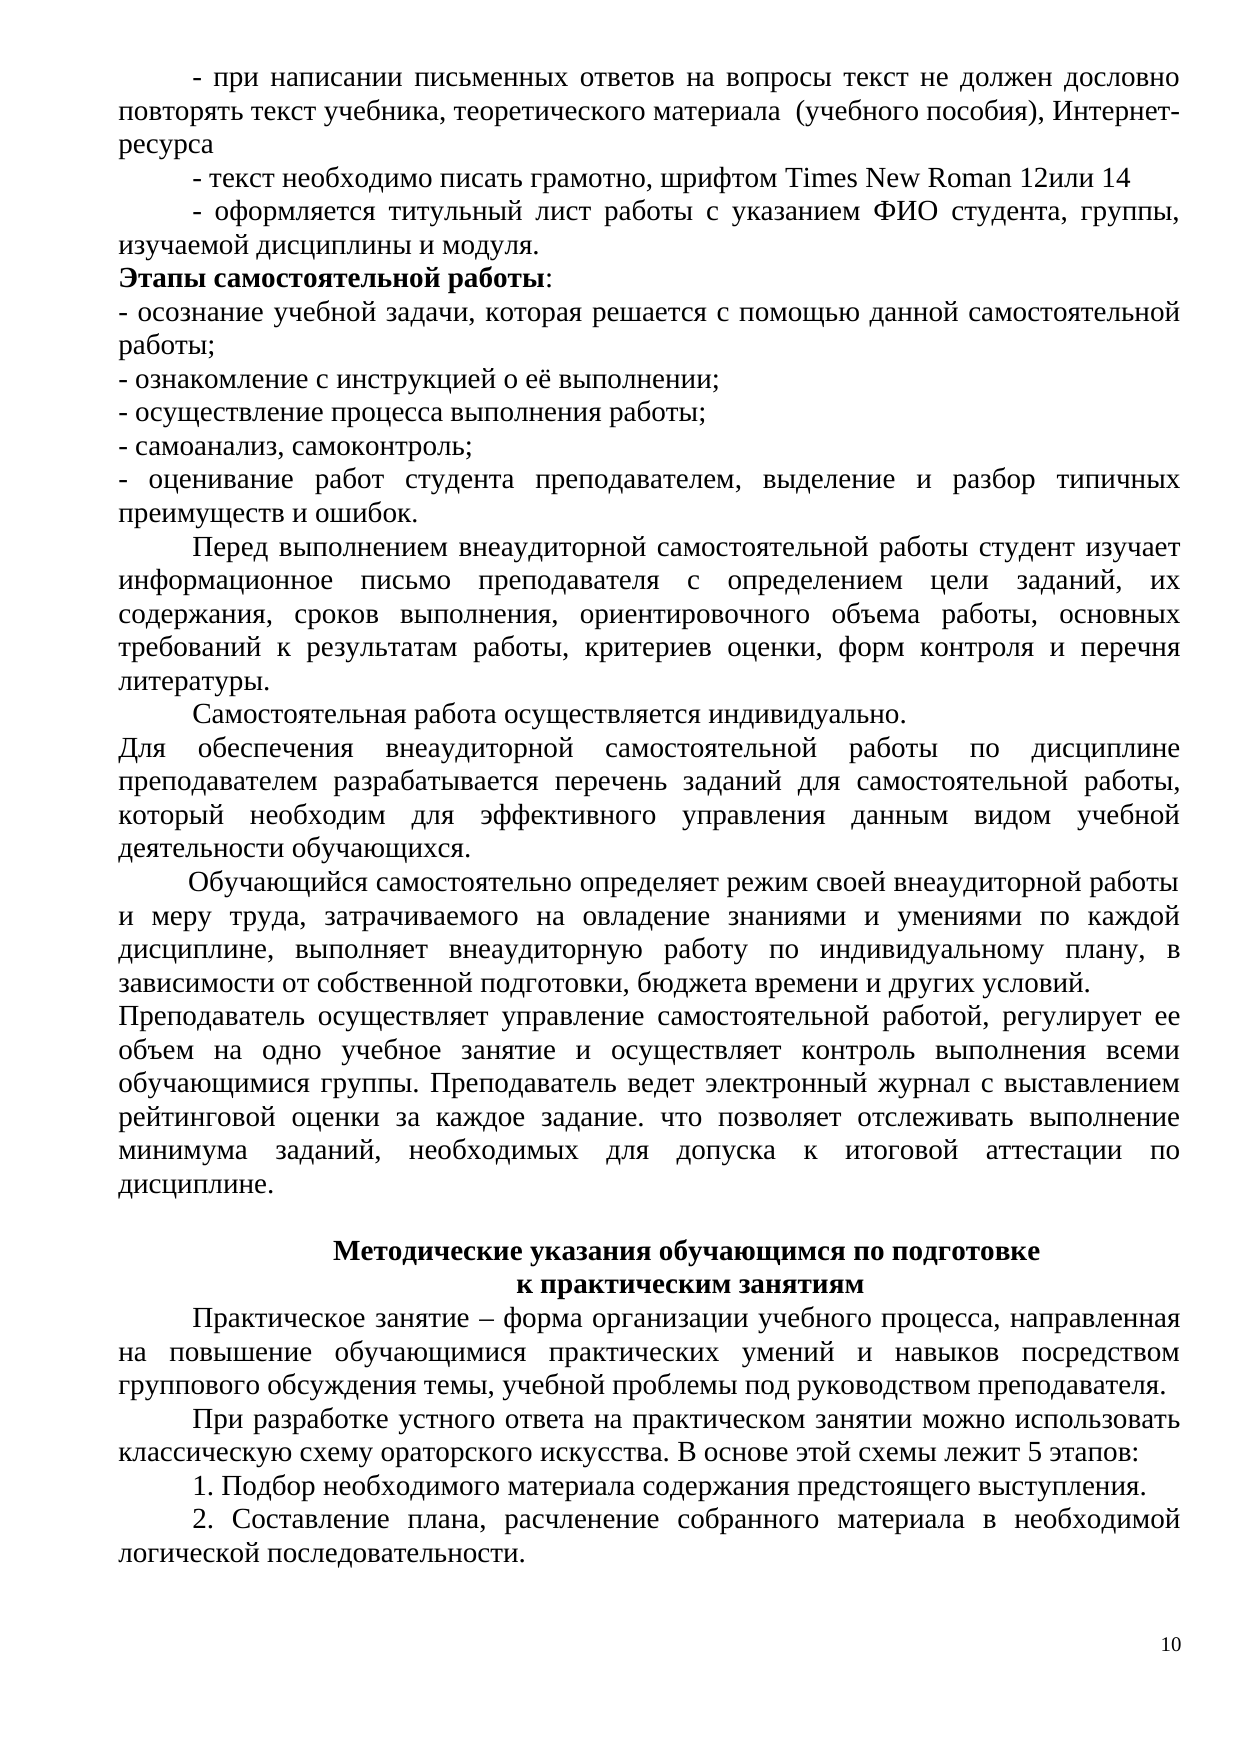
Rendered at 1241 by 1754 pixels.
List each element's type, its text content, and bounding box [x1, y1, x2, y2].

text - при написании письменных ответов на вопросы текст не должен дословно повторять текст учебника, теоретического материала (учебного пособия), Интернет-ресурса [118, 59, 1181, 160]
text - самоанализ, самоконтроль; [118, 428, 1181, 462]
text Для обеспечения внеаудиторной самостоятельной работы по дисциплине преподавателем разрабатывается перечень заданий для самостоятельной работы, который необходим для эффективного управления данным видом учебной деятельности обучающихся. [118, 730, 1181, 864]
text Методические указания обучающимся по подготовке [118, 1233, 1181, 1267]
text Преподаватель осуществляет управление самостоятельной работой, регулирует ее объем на одно учебное занятие и осуществляет контроль выполнения всеми обучающимися группы. Преподаватель ведет электронный журнал с выставлением рейтинговой оценки за каждое задание. что позволяет отслеживать выполнение минимума заданий, необходимых для допуска к итоговой аттестации по дисциплине. [118, 998, 1181, 1199]
text к практическим занятиям [118, 1267, 1181, 1300]
text - оценивание работ студента преподавателем, выделение и разбор типичных преимуществ и ошибок. [118, 462, 1181, 529]
text - осуществление процесса выполнения работы; [118, 394, 1181, 428]
text - ознакомление с инструкцией о её выполнении; [118, 361, 1181, 394]
text Перед выполнением внеаудиторной самостоятельной работы студент изучает информационное письмо преподавателя с определением цели заданий, их содержания, сроков выполнения, ориентировочного объема работы, основных требований к результатам работы, критериев оценки, форм контроля и перечня литературы. [118, 529, 1181, 696]
text При разработке устного ответа на практическом занятии можно использовать классическую схему ораторского искусства. В основе этой схемы лежит 5 этапов: [118, 1401, 1181, 1468]
text - осознание учебной задачи, которая решается с помощью данной самостоятельной работы; [118, 294, 1181, 361]
text Обучающийся самостоятельно определяет режим своей внеаудиторной работы и меру труда, затрачиваемого на овладение знаниями и умениями по каждой дисциплине, выполняет внеаудиторную работу по индивидуальному плану, в зависимости от собственной подготовки, бюджета времени и других условий. [118, 864, 1181, 998]
text Самостоятельная работа осуществляется индивидуально. [118, 696, 1181, 730]
text Практическое занятие – форма организации учебного процесса, направленная на повышение обучающимися практических умений и навыков посредством группового обсуждения темы, учебной проблемы под руководством преподавателя. [118, 1300, 1181, 1401]
text - оформляется титульный лист работы с указанием ФИО студента, группы, изучаемой дисциплины и модуля. [118, 193, 1181, 260]
text - текст необходимо писать грамотно, шрифтом Times New Roman 12или 14 [118, 160, 1181, 193]
text 1. Подбор необходимого материала содержания предстоящего выступления. [118, 1468, 1181, 1501]
text 2. Составление плана, расчленение собранного материала в необходимой логической последовательности. [118, 1501, 1181, 1568]
text Этапы самостоятельной работы: [118, 260, 1181, 294]
